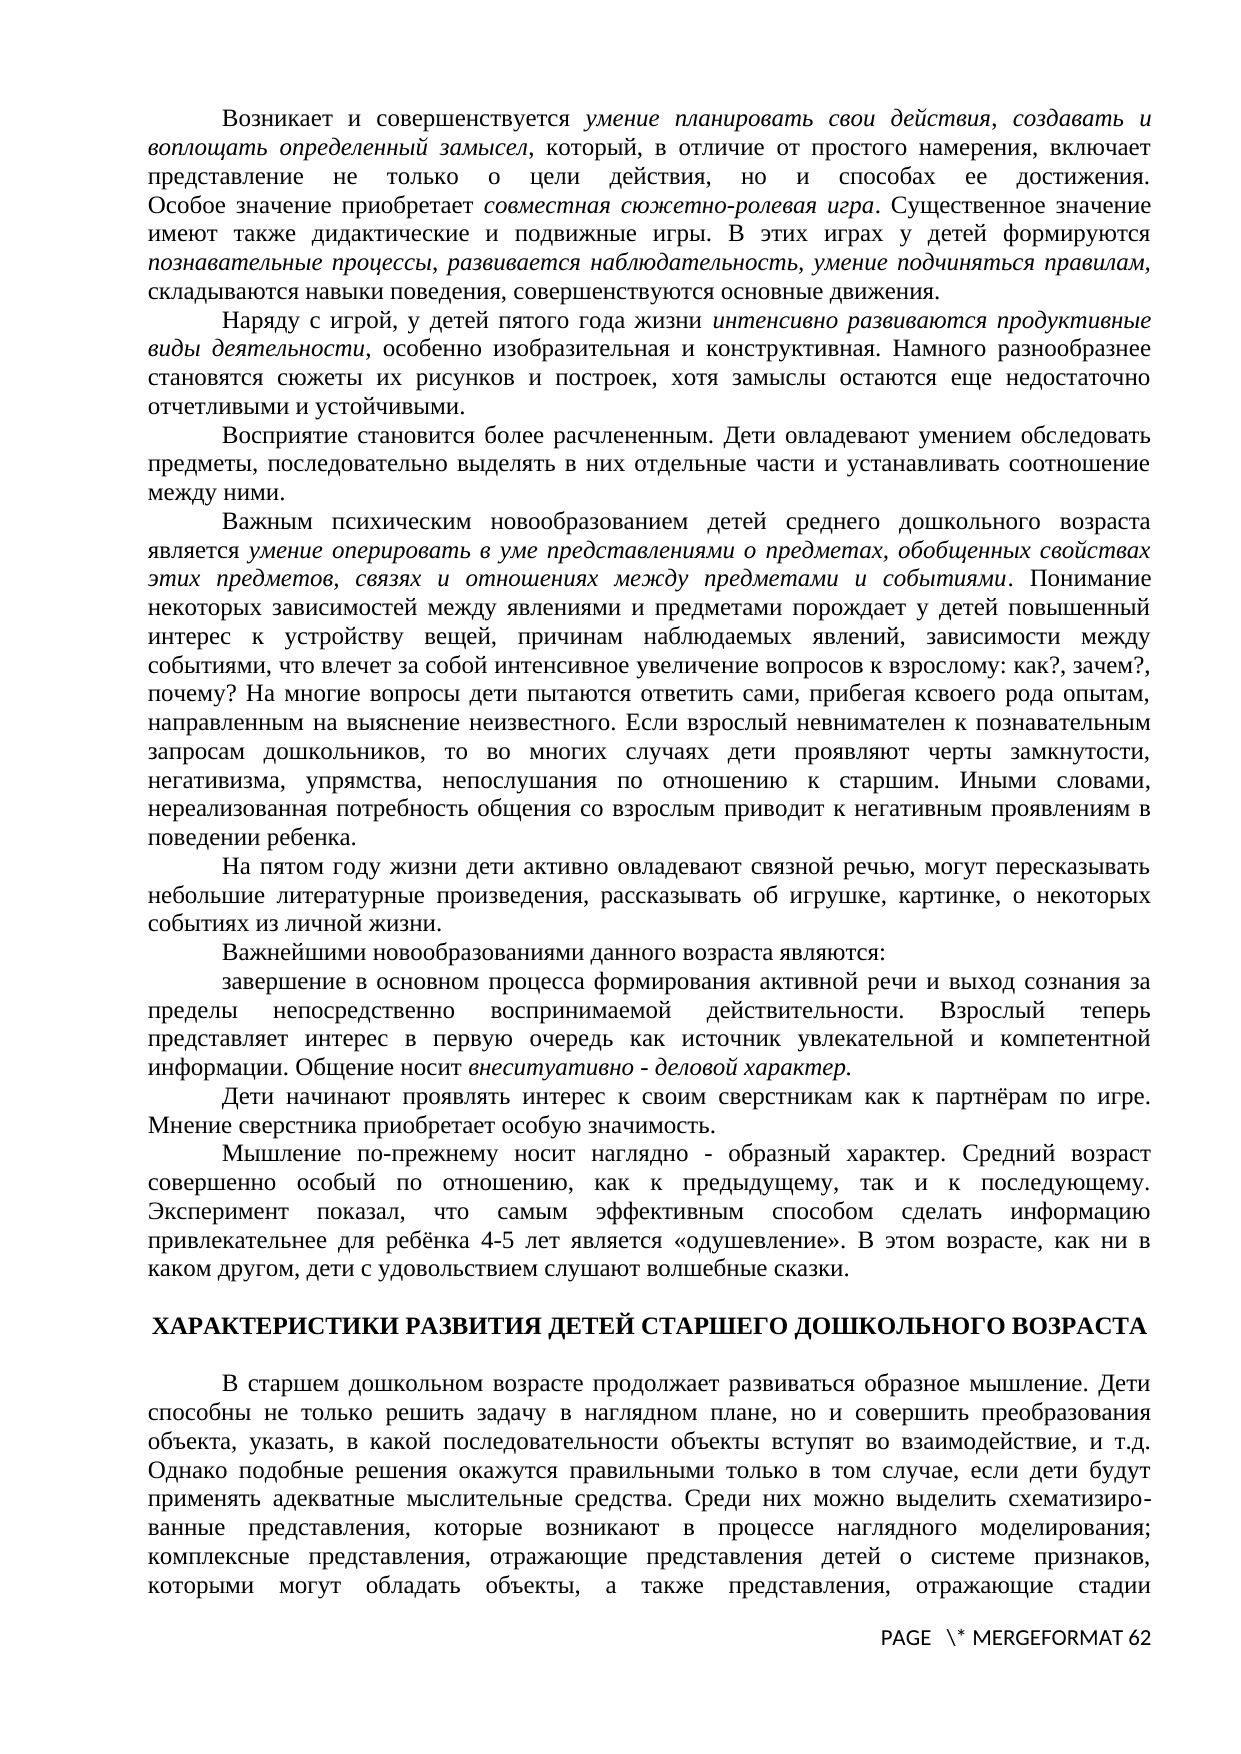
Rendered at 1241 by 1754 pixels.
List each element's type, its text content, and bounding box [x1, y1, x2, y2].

text Восприятие становится более расчлененным. Дети овладевают умением обследовать предметы, последовательно выделять в них отдельные части и устанавливать соотношение между ними. [148, 420, 1152, 506]
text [148, 1368, 1152, 1598]
text Наряду с игрой, у детей пятого года жизни интенсивно развиваются продуктивные виды деятельности, особенно изобразительная и конструктивная. Намного разнообразнее становятся сюжеты их рисунков и построек, хотя замыслы остаются еще недостаточно отчетливыми и устойчивыми. [148, 305, 1152, 420]
text Важнейшими новообразованиями данного возраста являются: [148, 937, 1152, 966]
text ХАРАКТЕРИСТИКИ РАЗВИТИЯ ДЕТЕЙ СТАРШЕГО ДОШКОЛЬНОГО ВОЗРАСТА [148, 1311, 1152, 1340]
text Дети начинают проявлять интерес к своим сверстникам как к партнёрам по игре. Мнение сверстника приобретает особую значимость. [148, 1081, 1152, 1138]
text На пятом году жизни дети активно овладевают связной речью, могут пересказывать небольшие литературные произведения, рассказывать об игрушке, картинке, о некоторых событиях из личной жизни. [148, 851, 1152, 937]
text Возникает и совершенствуется умение планировать свои действия, создавать и воплощать определенный замысел, который, в отличие от простого намерения, включает представление не только о цели действия, но и способах ее достижения. Особое значение приобретает совместная сюжетно-ролевая игра. Существенное значение имеют также дидактические и подвижные игры. В этих играх у детей формируются познавательные процессы, развивается наблюдательность, умение подчиняться правилам, складываются навыки поведения, совершенствуются основные движения. [148, 103, 1152, 305]
text Мышление по-прежнему носит наглядно - образный характер. Средний возраст совершенно особый по отношению, как к предыдущему, так и к последующему. Эксперимент показал, что самым эффективным способом сделать информацию привлекательнее для ребёнка 4-5 лет является «одушевление». В этом возрасте, как ни в каком другом, дети с удовольствием слушают волшебные сказки. [148, 1138, 1152, 1282]
text Важным психическим новообразованием детей среднего дошкольного возраста является умение оперировать в уме представлениями о предметах, обобщенных свойствах этих предметов, связях и отношениях между предметами и событиями. Понимание некоторых зависимостей между явлениями и предметами порождает у детей повышенный интерес к устройству вещей, причинам наблюдаемых явлений, зависимости между событиями, что влечет за собой интенсивное увеличение вопросов к взрослому: как?, зачем?, почему? На многие вопросы дети пытаются ответить сами, прибегая ксвоего рода опытам, направленным на выяснение неизвестного. Если взрослый невнимателен к познавательным запросам дошкольников, то во многих случаях дети проявляют черты замкнутости, негативизма, упрямства, непослушания по отношению к старшим. Иными словами, нереализованная потребность общения со взрослым приводит к негативным проявлениям в поведении ребенка. [148, 506, 1152, 851]
text завершение в основном процесса формирования активной речи и выход сознания за пределы непосредственно воспринимаемой действительности. Взрослый теперь представляет интерес в первую очередь как источник увлекательной и компетентной информации. Общение носит внеситуативно - деловой характер. [148, 966, 1152, 1081]
